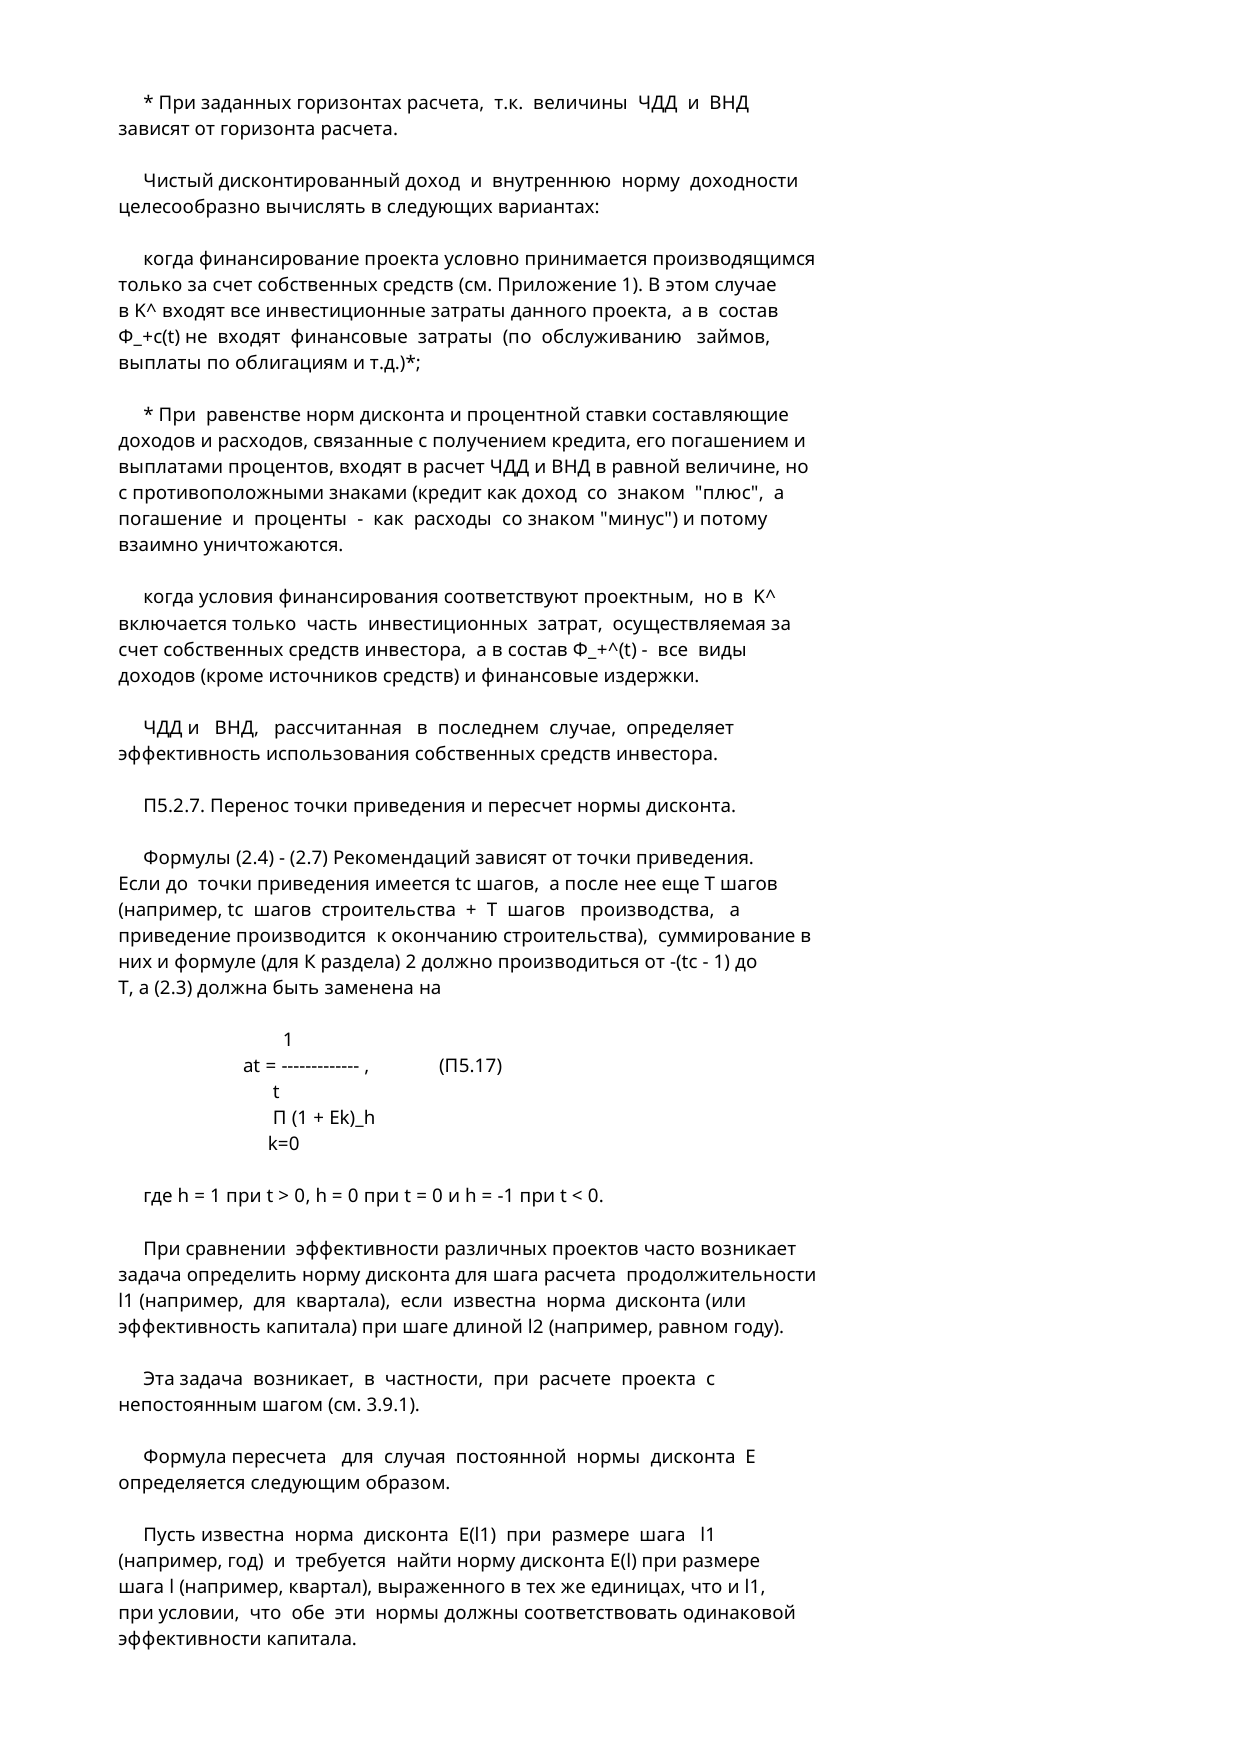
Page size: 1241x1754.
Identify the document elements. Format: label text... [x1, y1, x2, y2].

text включается только часть инвестиционных затрат, осуществляемая за [118, 609, 1181, 636]
text взаимно уничтожаются. [118, 531, 1181, 557]
text П5.2.7. Перенос точки приведения и пересчет нормы дисконта. [118, 792, 1181, 818]
text шага l (например, квартал), выраженного в тех же единицах, что и l1, [118, 1573, 1181, 1599]
text выплатами процентов, входят в расчет ЧДД и ВНД в равной величине, но [118, 453, 1181, 479]
text * При равенстве норм дисконта и процентной ставки составляющие [118, 401, 1181, 427]
text При сравнении эффективности различных проектов часто возникает [118, 1234, 1181, 1261]
text аt = ------------- , (П5.17) [118, 1052, 1181, 1078]
text доходов и расходов, связанные с получением кредита, его погашением и [118, 427, 1181, 453]
text эффективности капитала. [118, 1625, 1181, 1651]
text когда условия финансирования соответствуют проектным, но в K^ [118, 583, 1181, 609]
text (например, год) и требуется найти норму дисконта Е(l) при размере [118, 1547, 1181, 1573]
text эффективность использования собственных средств инвестора. [118, 740, 1181, 766]
text них и формуле (для К раздела) 2 должно производиться от -(tc - 1) до [118, 948, 1181, 974]
text k=0 [118, 1130, 1181, 1156]
text с противоположными знаками (кредит как доход со знаком "плюс", а [118, 479, 1181, 505]
text задача определить норму дисконта для шага расчета продолжительности [118, 1261, 1181, 1287]
text Ф_+с(t) не входят финансовые затраты (по обслуживанию займов, [118, 323, 1181, 349]
text (например, tc шагов строительства + Т шагов производства, а [118, 896, 1181, 922]
text Если до точки приведения имеется tc шагов, а после нее еще Т шагов [118, 870, 1181, 896]
text Чистый дисконтированный доход и внутреннюю норму доходности [118, 167, 1181, 193]
text только за счет собственных средств (см. Приложение 1). В этом случае [118, 271, 1181, 297]
text счет собственных средств инвестора, а в состав Ф_+^(t) - все виды [118, 636, 1181, 662]
text l1 (например, для квартала), если известна норма дисконта (или [118, 1287, 1181, 1313]
text целесообразно вычислять в следующих вариантах: [118, 193, 1181, 219]
text доходов (кроме источников средств) и финансовые издержки. [118, 662, 1181, 688]
text приведение производится к окончанию строительства), суммирование в [118, 922, 1181, 948]
text * При заданных горизонтах расчета, т.к. величины ЧДД и ВНД [118, 89, 1181, 115]
text выплаты по облигациям и т.д.)*; [118, 349, 1181, 375]
text где h = 1 при t > 0, h = 0 при t = 0 и h = -1 при t < 0. [118, 1182, 1181, 1208]
text погашение и проценты - как расходы со знаком "минус") и потому [118, 505, 1181, 531]
text определяется следующим образом. [118, 1469, 1181, 1495]
text в K^ входят все инвестиционные затраты данного проекта, а в состав [118, 297, 1181, 323]
text при условии, что обе эти нормы должны соответствовать одинаковой [118, 1599, 1181, 1625]
text ЧДД и ВНД, рассчитанная в последнем случае, определяет [118, 714, 1181, 740]
text Т, а (2.3) должна быть заменена на [118, 974, 1181, 1000]
text Эта задача возникает, в частности, при расчете проекта с [118, 1365, 1181, 1391]
text Пусть известна норма дисконта Е(l1) при размере шага l1 [118, 1521, 1181, 1547]
text Формула пересчета для случая постоянной нормы дисконта Е [118, 1443, 1181, 1469]
text зависят от горизонта расчета. [118, 115, 1181, 141]
text 1 [118, 1026, 1181, 1052]
text эффективность капитала) при шаге длиной l2 (например, равном году). [118, 1313, 1181, 1339]
text когда финансирование проекта условно принимается производящимся [118, 245, 1181, 271]
text t [118, 1078, 1181, 1104]
text непостоянным шагом (см. 3.9.1). [118, 1391, 1181, 1417]
text П (1 + Ek)_h [118, 1104, 1181, 1130]
text Формулы (2.4) - (2.7) Рекомендаций зависят от точки приведения. [118, 844, 1181, 870]
